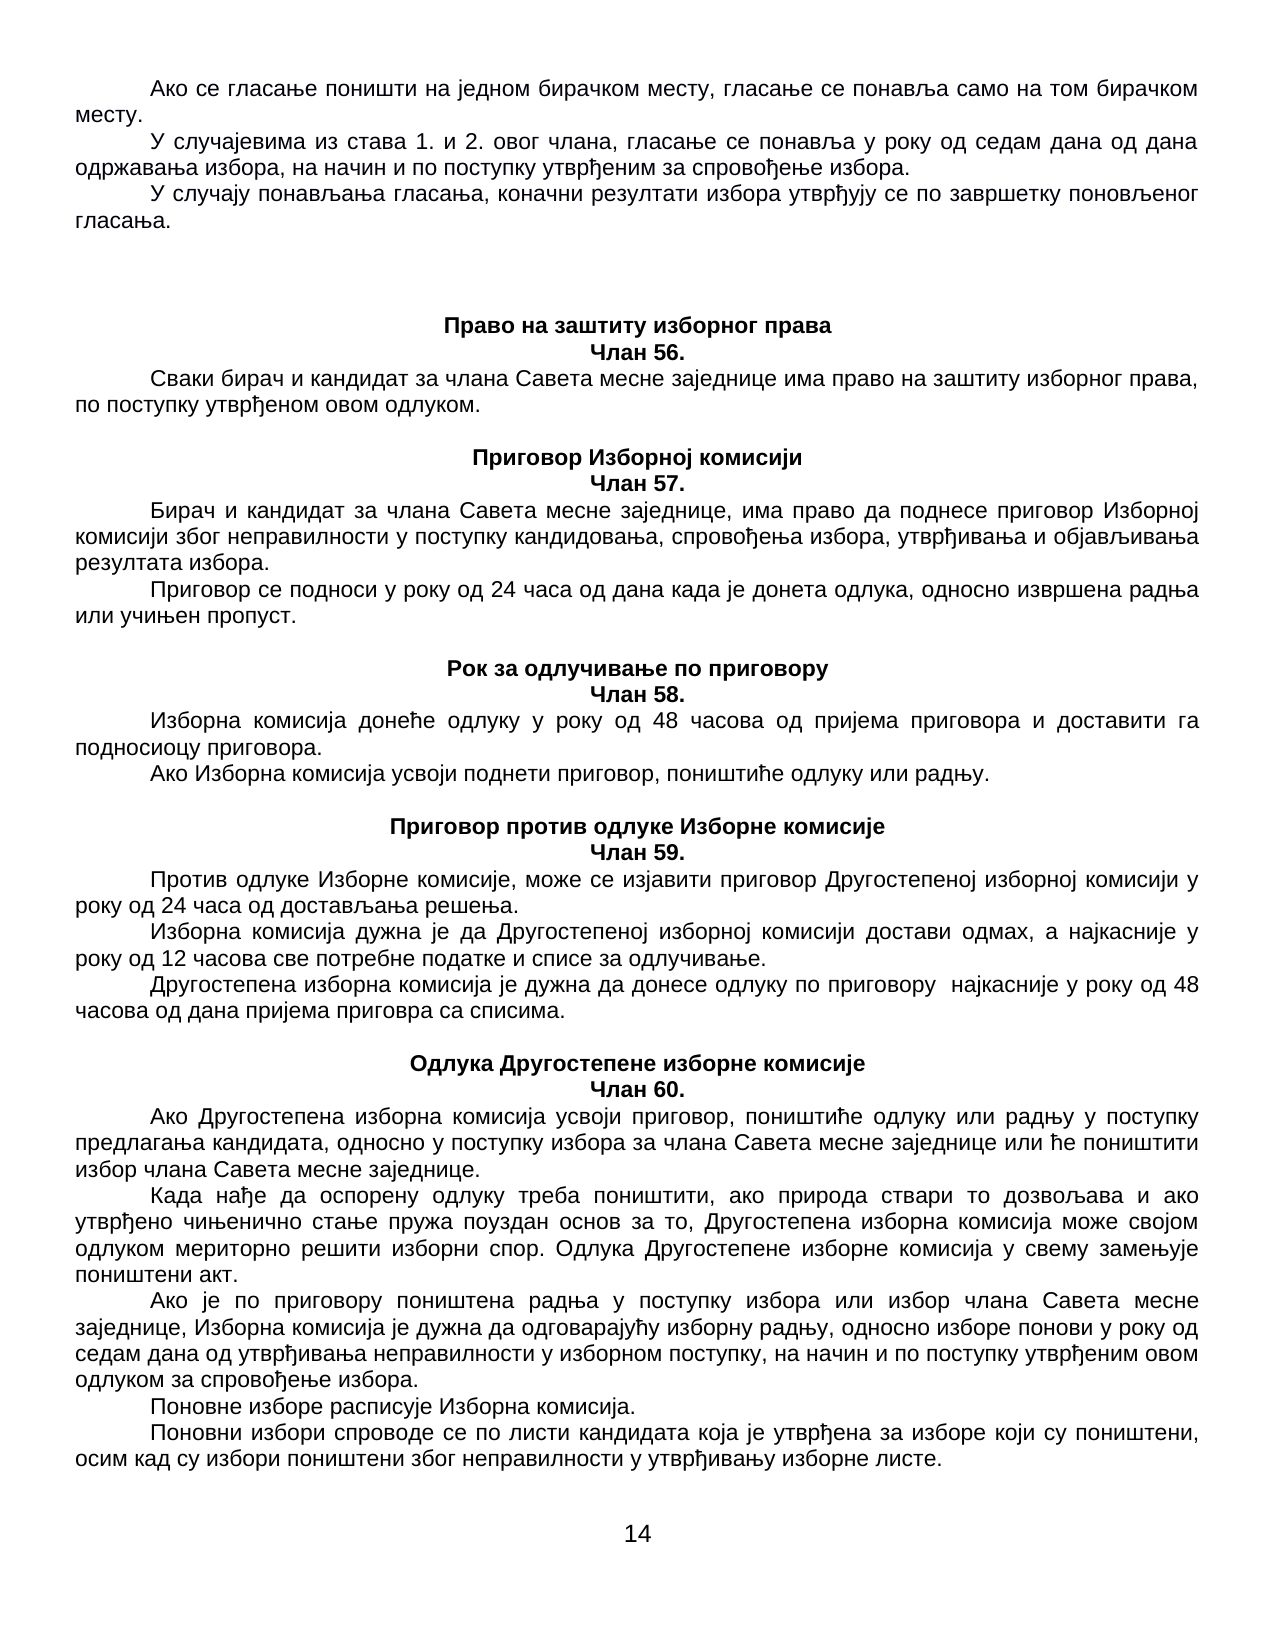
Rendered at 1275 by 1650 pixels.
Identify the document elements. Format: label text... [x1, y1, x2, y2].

text Члан 59. [75, 839, 1200, 866]
text Рок за одлучивање по приговору [75, 655, 1200, 681]
text Ако Другостепена изборна комисија усвоји приговор, поништиће одлуку или радњу у поступку предлагања кандидата, односно у поступку избора за члана Савета месне заједнице или ће поништити избор члана Савета месне заједнице. [75, 1103, 1200, 1182]
text Ако се гласање поништи на једном бирачком месту, гласање се понавља само на том бирачком месту. [75, 75, 1200, 128]
text Другостепена изборна комисија је дужна да донесе одлуку по приговору најкасније у року од 48 часова од дана пријема приговра са списима. [75, 971, 1200, 1024]
text Члан 60. [75, 1076, 1200, 1103]
text Изборна комисија дужна је да Другостепеној изборној комисији достави одмах, а најкасније у року од 12 часова све потребне податке и списе за одлучивање. [75, 918, 1200, 971]
text Члан 58. [75, 681, 1200, 707]
text Бирач и кандидат за члана Савета месне заједнице, има право да поднесе приговор Изборној комисији због неправилности у поступку кандидовања, спровођења избора, утврђивања и објављивања резултата избора. [75, 497, 1200, 576]
text Одлука Другостепене изборне комисије [75, 1050, 1200, 1076]
text Члан 57. [75, 470, 1200, 497]
text Приговор Изборној комисији [75, 444, 1200, 470]
text Поновни избори спроводе се по листи кандидата која је утврђена за изборе који су поништени, осим кад су избори поништени због неправилности у утврђивању изборне листе. [75, 1419, 1200, 1472]
text Ако Изборна комисија усвоји поднети приговор, поништиће одлуку или радњу. [75, 760, 1200, 787]
text Приговор се подноси у року од 24 часа од дана када је донета одлука, односно извршена радња или учињен пропуст. [75, 576, 1200, 628]
text Члан 56. [75, 338, 1200, 365]
text У случају понављања гласања, коначни резултати избора утврђују се по завршетку поновљеног гласања. [75, 180, 1200, 233]
text Када нађе да оспорену одлуку треба поништити, ако природа ствари то дозвољава и ако утврђено чињенично стање пружа поуздан основ за то, Другостепена изборна комисија може својом одлуком мериторно решити изборни спор. Одлука Другостепене изборне комисија у свему замењује поништени акт. [75, 1182, 1200, 1287]
text Изборна комисија донеће одлуку у року од 48 часова од пријема приговора и доставити га подносиоцу приговора. [75, 707, 1200, 760]
text Приговор против одлуке Изборне комисије [75, 813, 1200, 839]
text Против одлуке Изборне комисије, може се изјавити приговор Другостепеној изборној комисији у року од 24 часа од достављања решења. [75, 866, 1200, 918]
text У случајевима из става 1. и 2. овог члана, гласање се понавља у року од седам дана од дана одржавања избора, на начин и по поступку утврђеним за спровођење избора. [75, 128, 1200, 180]
text Ако је по приговору поништена радња у поступку избора или избор члана Савета месне заједнице, Изборна комисија је дужна да одговарајућу изборну радњу, односно изборе понови у року од седам дана од утврђивања неправилности у изборном поступку, на начин и по поступку утврђеним овом одлуком за спровођење избора. [75, 1287, 1200, 1393]
text Сваки бирач и кандидат за члана Савета месне заједнице има право на заштиту изборног права, по поступку утврђеном овом одлуком. [75, 365, 1200, 418]
text Поновне изборе расписује Изборна комисија. [75, 1393, 1200, 1419]
text Право на заштиту изборног права [75, 312, 1200, 338]
